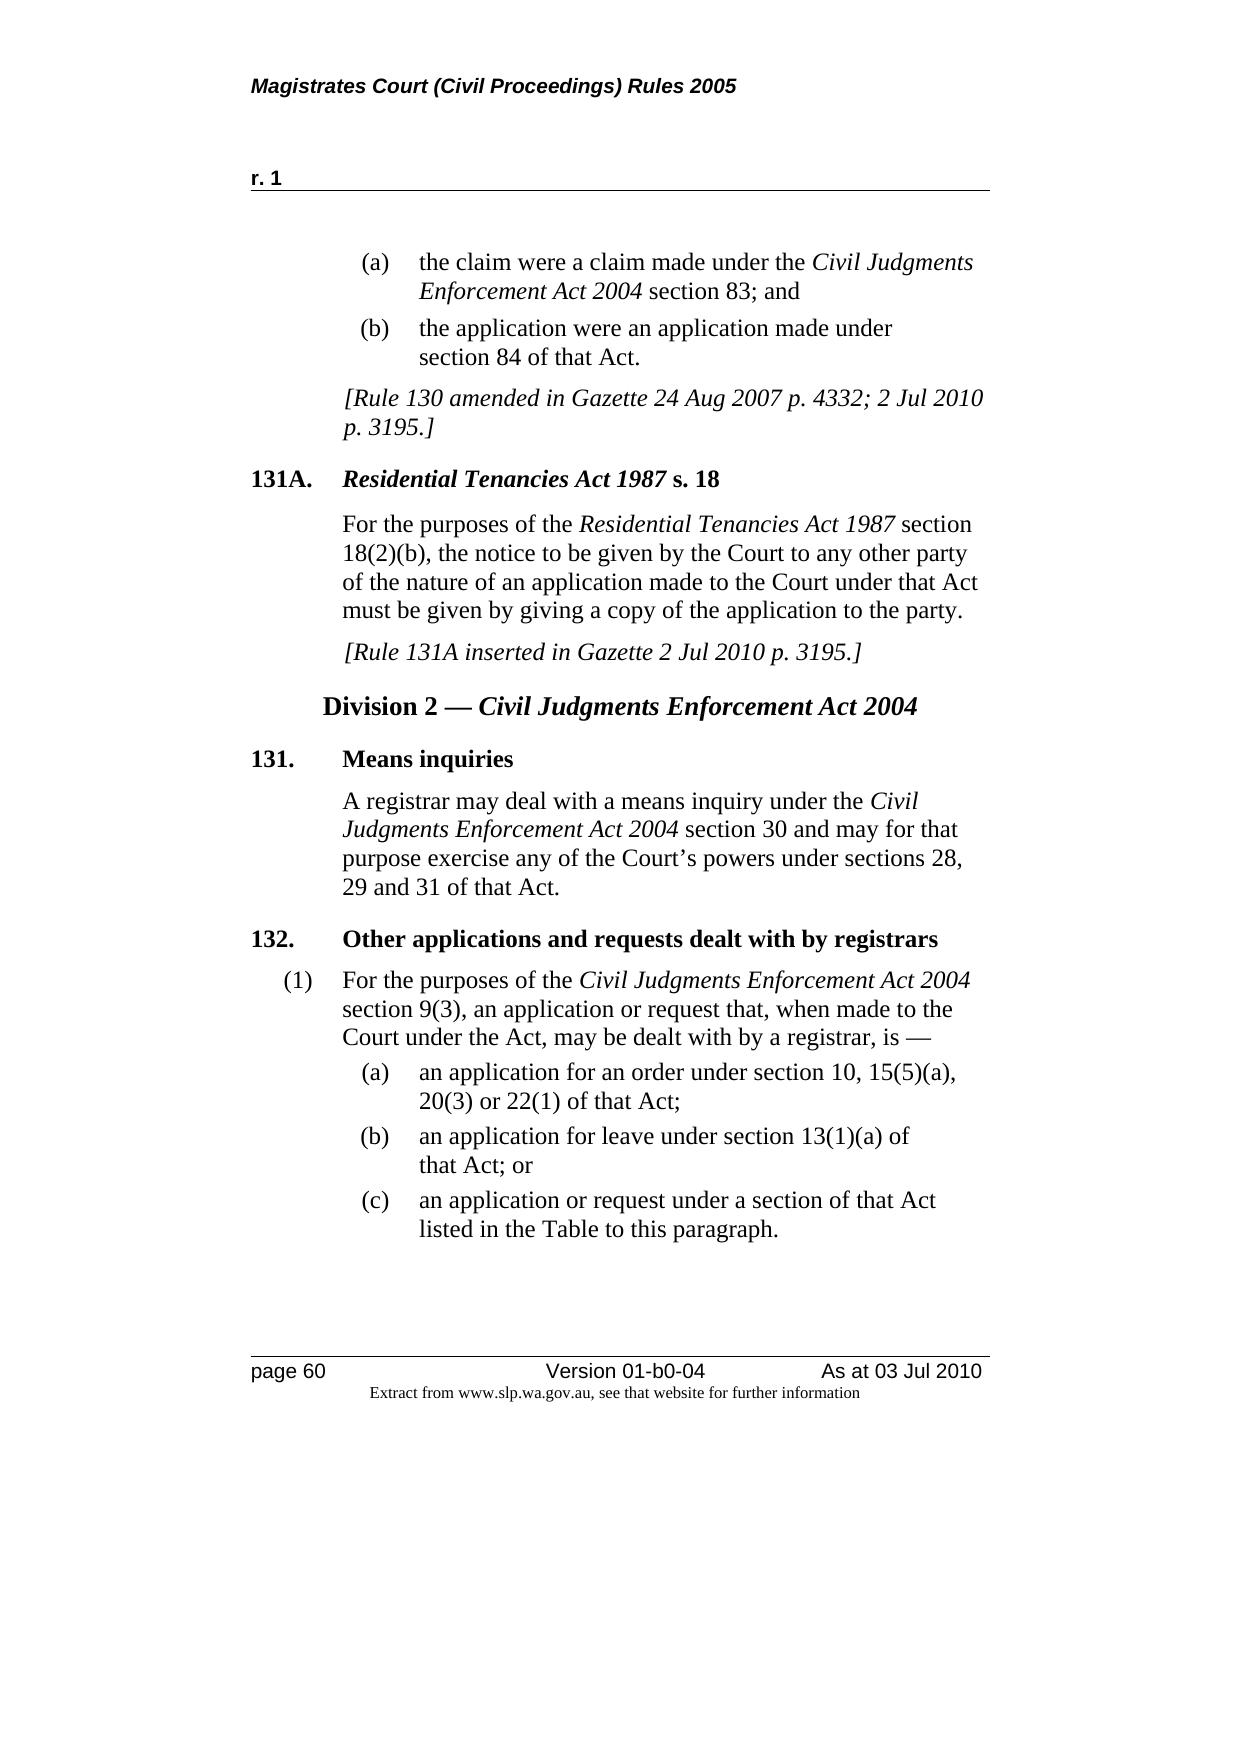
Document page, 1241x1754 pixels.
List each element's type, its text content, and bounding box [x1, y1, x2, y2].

text A registrar may deal with a means inquiry under the Civil Judgments Enforcement Act 2004 section 30 and may for that purpose exercise any of the Court’s powers under sections 28, 29 and 31 of that Act. [251, 786, 990, 901]
subtitle Division 2 — Civil Judgments Enforcement Act 2004 [251, 690, 990, 722]
subtitle 131A. Residential Tenancies Act 1987 s. 18 [251, 464, 990, 492]
subtitle 132. Other applications and requests dealt with by registrars [251, 924, 990, 952]
text (c) an application or request under a section of that Act listed in the Table to this paragraph. [251, 1185, 990, 1242]
text (b) the application were an application made under section 84 of that Act. [251, 313, 990, 371]
subtitle 131. Means inquiries [251, 744, 990, 773]
text (1) For the purposes of the Civil Judgments Enforcement Act 2004 section 9(3), an application or request that, when made to the Court under the Act, may be dealt with by a registrar, is — [251, 965, 990, 1051]
text [Rule 131A inserted in Gazette 2 Jul 2010 p. 3195.] [251, 637, 990, 665]
text (b) an application for leave under section 13(1)(a) of that Act; or [251, 1121, 990, 1179]
text For the purposes of the Residential Tenancies Act 1987 section 18(2)(b), the notice to be given by the Court to any other party of the nature of an application made to the Court under that Act must be given by giving a copy of the application to the party. [251, 509, 990, 624]
text (a) the claim were a claim made under the Civil Judgments Enforcement Act 2004 section 83; and [251, 247, 990, 305]
text [Rule 130 amended in Gazette 24 Aug 2007 p. 4332; 2 Jul 2010 p. 3195.] [251, 383, 990, 441]
text (a) an application for an order under section 10, 15(5)(a), 20(3) or 22(1) of that Act; [251, 1057, 990, 1115]
